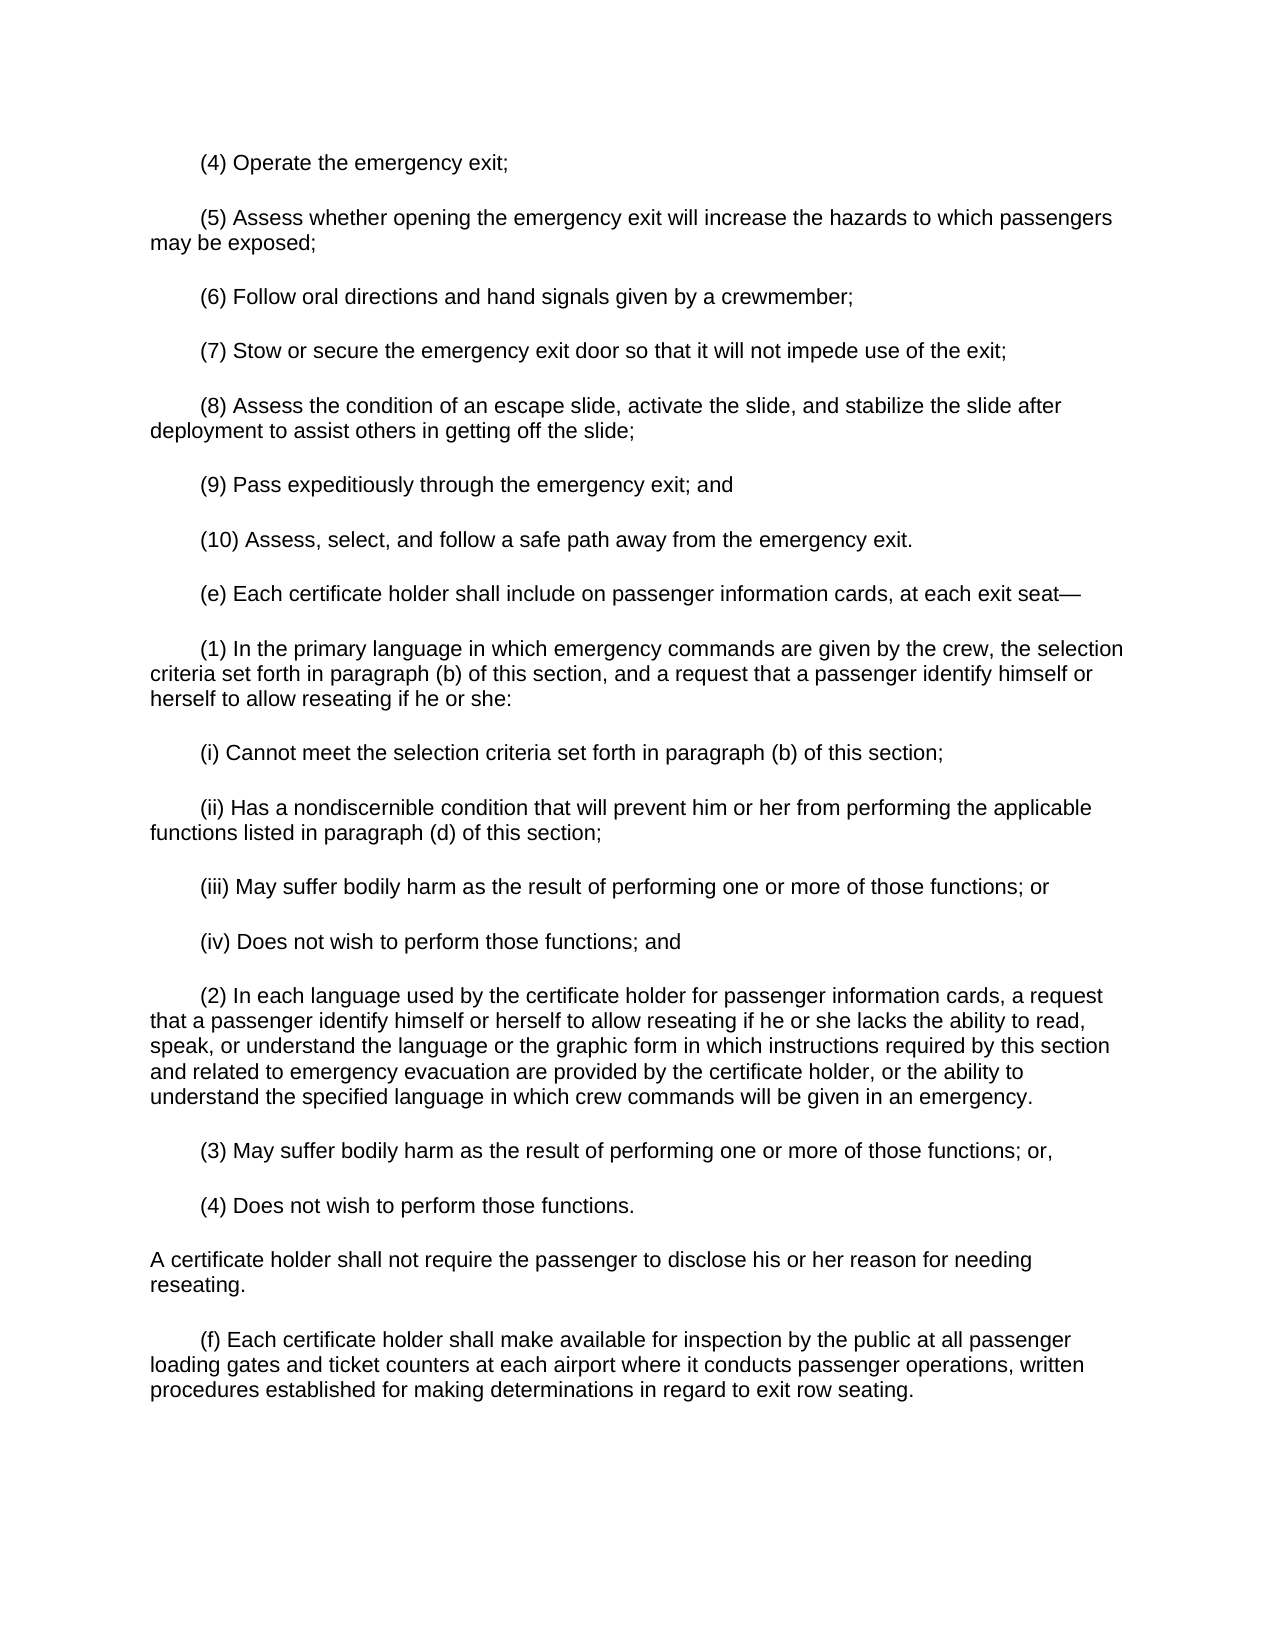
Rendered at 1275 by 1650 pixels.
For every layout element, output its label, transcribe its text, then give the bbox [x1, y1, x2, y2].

text (7) Stow or secure the emergency exit door so that it will not impede use of the exit; [150, 338, 1125, 363]
text (i) Cannot meet the selection criteria set forth in paragraph (b) of this section; [150, 740, 1125, 765]
text (f) Each certificate holder shall make available for inspection by the public at all passenger loading gates and ticket counters at each airport where it conducts passenger operations, written procedures established for making determinations in regard to exit row seating. [150, 1326, 1125, 1402]
text (ii) Has a nondiscernible condition that will prevent him or her from performing the applicable functions listed in paragraph (d) of this section; [150, 794, 1125, 845]
text (4) Operate the emergency exit; [150, 150, 1125, 175]
text (2) In each language used by the certificate holder for passenger information cards, a request that a passenger identify himself or herself to allow reseating if he or she lacks the ability to read, speak, or understand the language or the graphic form in which instructions required by this section and related to emergency evacuation are provided by the certificate holder, or the ability to understand the specified language in which crew commands will be given in an emergency. [150, 983, 1125, 1109]
text (6) Follow oral directions and hand signals given by a crewmember; [150, 284, 1125, 309]
text (4) Does not wish to perform those functions. [150, 1192, 1125, 1218]
text (e) Each certificate holder shall include on passenger information cards, at each exit seat— [150, 581, 1125, 606]
text (8) Assess the condition of an escape slide, activate the slide, and stabilize the slide after deployment to assist others in getting off the slide; [150, 393, 1125, 443]
text (3) May suffer bodily harm as the result of performing one or more of those functions; or, [150, 1138, 1125, 1163]
text (iv) Does not wish to perform those functions; and [150, 928, 1125, 954]
text (5) Assess whether opening the emergency exit will increase the hazards to which passengers may be exposed; [150, 204, 1125, 255]
text A certificate holder shall not require the passenger to disclose his or her reason for needing reseating. [150, 1247, 1125, 1297]
text (9) Pass expeditiously through the emergency exit; and [150, 472, 1125, 497]
text (1) In the primary language in which emergency commands are given by the crew, the selection criteria set forth in paragraph (b) of this section, and a request that a passenger identify himself or herself to allow reseating if he or she: [150, 635, 1125, 711]
text (iii) May suffer bodily harm as the result of performing one or more of those functions; or [150, 874, 1125, 899]
text (10) Assess, select, and follow a safe path away from the emergency exit. [150, 527, 1125, 552]
